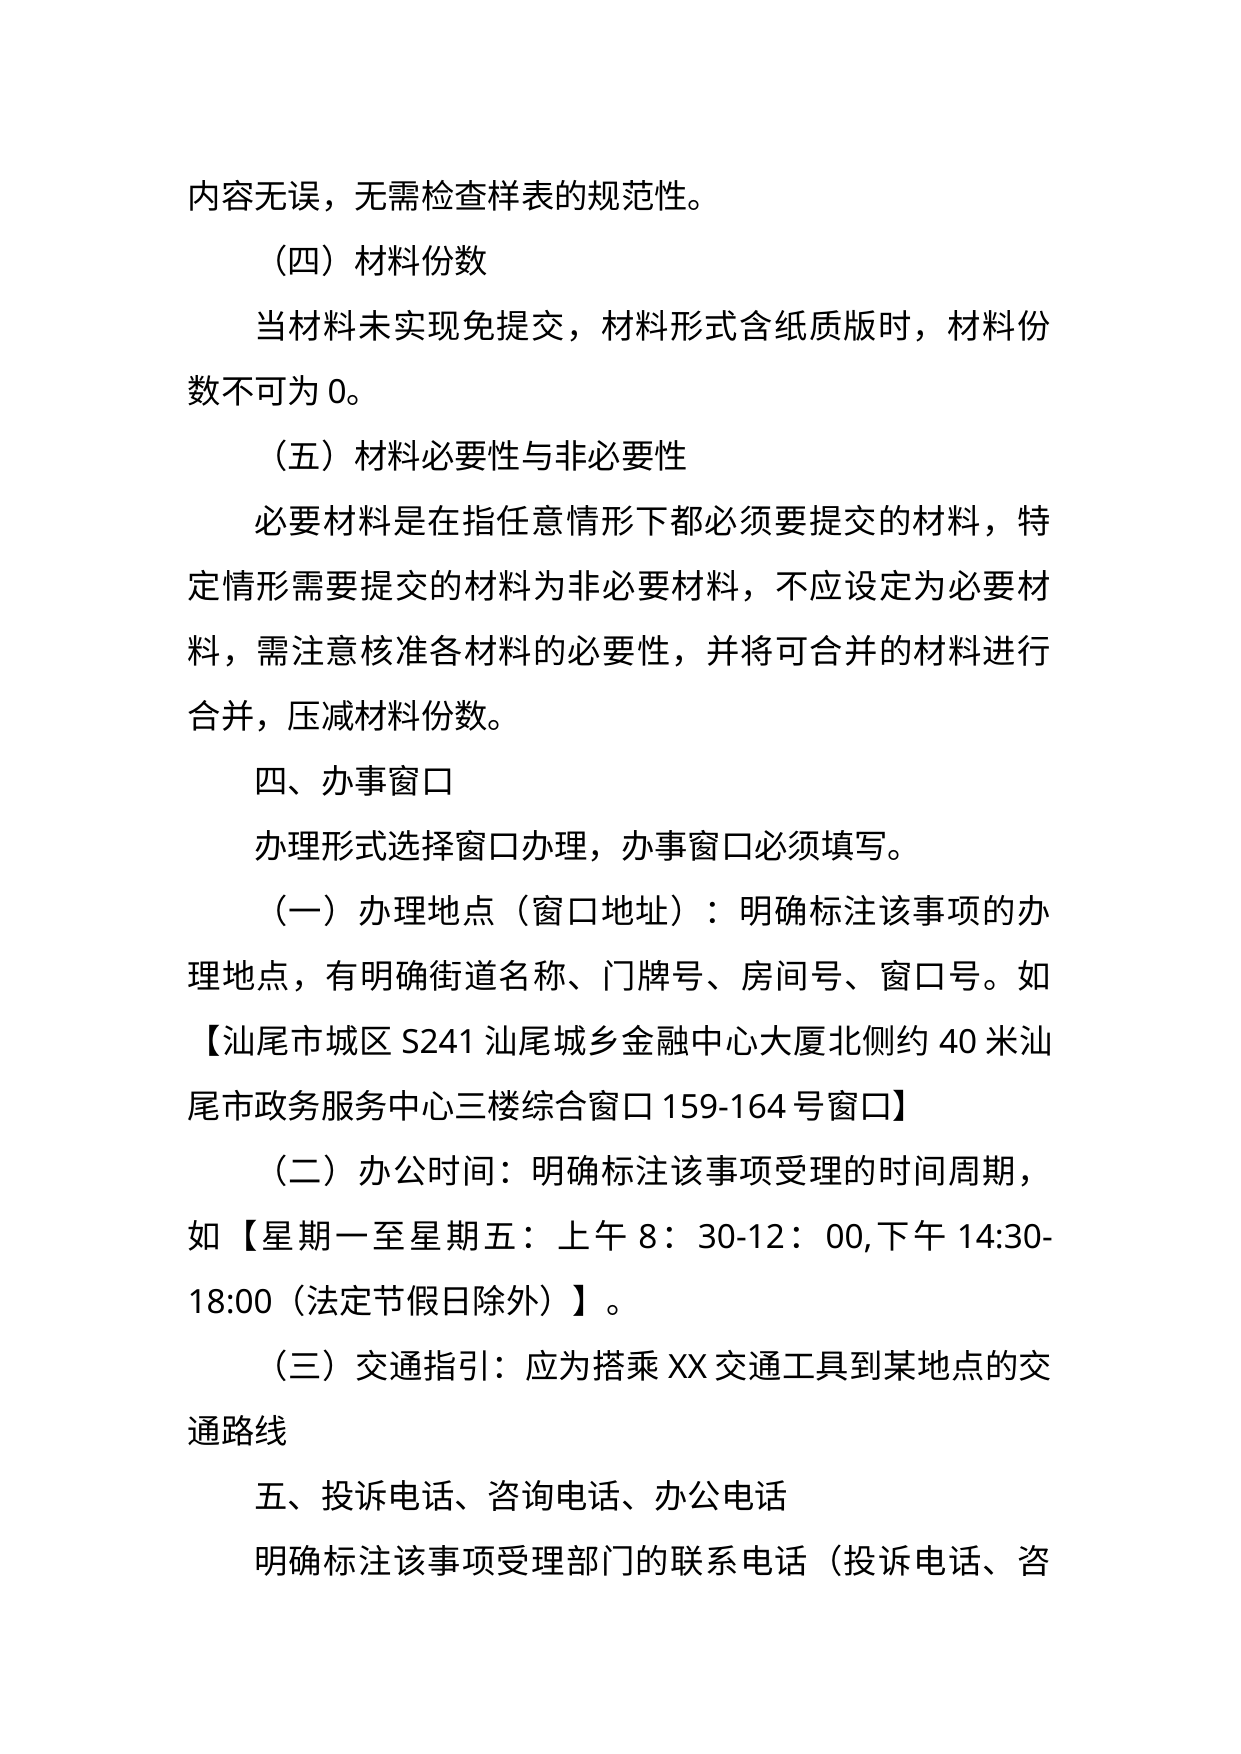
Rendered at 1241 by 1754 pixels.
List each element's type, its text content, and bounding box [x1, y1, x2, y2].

list （四）材料份数 [187, 227, 1053, 292]
list （一）办理地点（窗口地址）：明确标注该事项的办理地点，有明确街道名称、门牌号、房间号、窗口号。如【汕尾市城区S241汕尾城乡金融中心大厦北侧约40米汕尾市政务服务中心三楼综合窗口159-164号窗口】 [187, 877, 1053, 1137]
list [187, 162, 1053, 227]
list （二）办公时间：明确标注该事项受理的时间周期，如【星期一至星期五：上午8：30-12：00,下午14:30-18:00（法定节假日除外）】。 [187, 1137, 1053, 1332]
list （五）材料必要性与非必要性 [187, 422, 1053, 487]
list 办事窗口 [187, 747, 1053, 812]
list 必要材料是在指任意情形下都必须要提交的材料，特定情形需要提交的材料为非必要材料，不应设定为必要材料，需注意核准各材料的必要性，并将可合并的材料进行合并，压减材料份数。 [187, 487, 1053, 747]
list （三）交通指引：应为搭乘XX交通工具到某地点的交通路线 [187, 1332, 1053, 1462]
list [187, 1527, 1053, 1592]
list 当材料未实现免提交，材料形式含纸质版时，材料份数不可为0。 [187, 292, 1053, 422]
list 办理形式选择窗口办理，办事窗口必须填写。 [187, 812, 1053, 877]
list 五、投诉电话、咨询电话、办公电话 [187, 1462, 1053, 1527]
